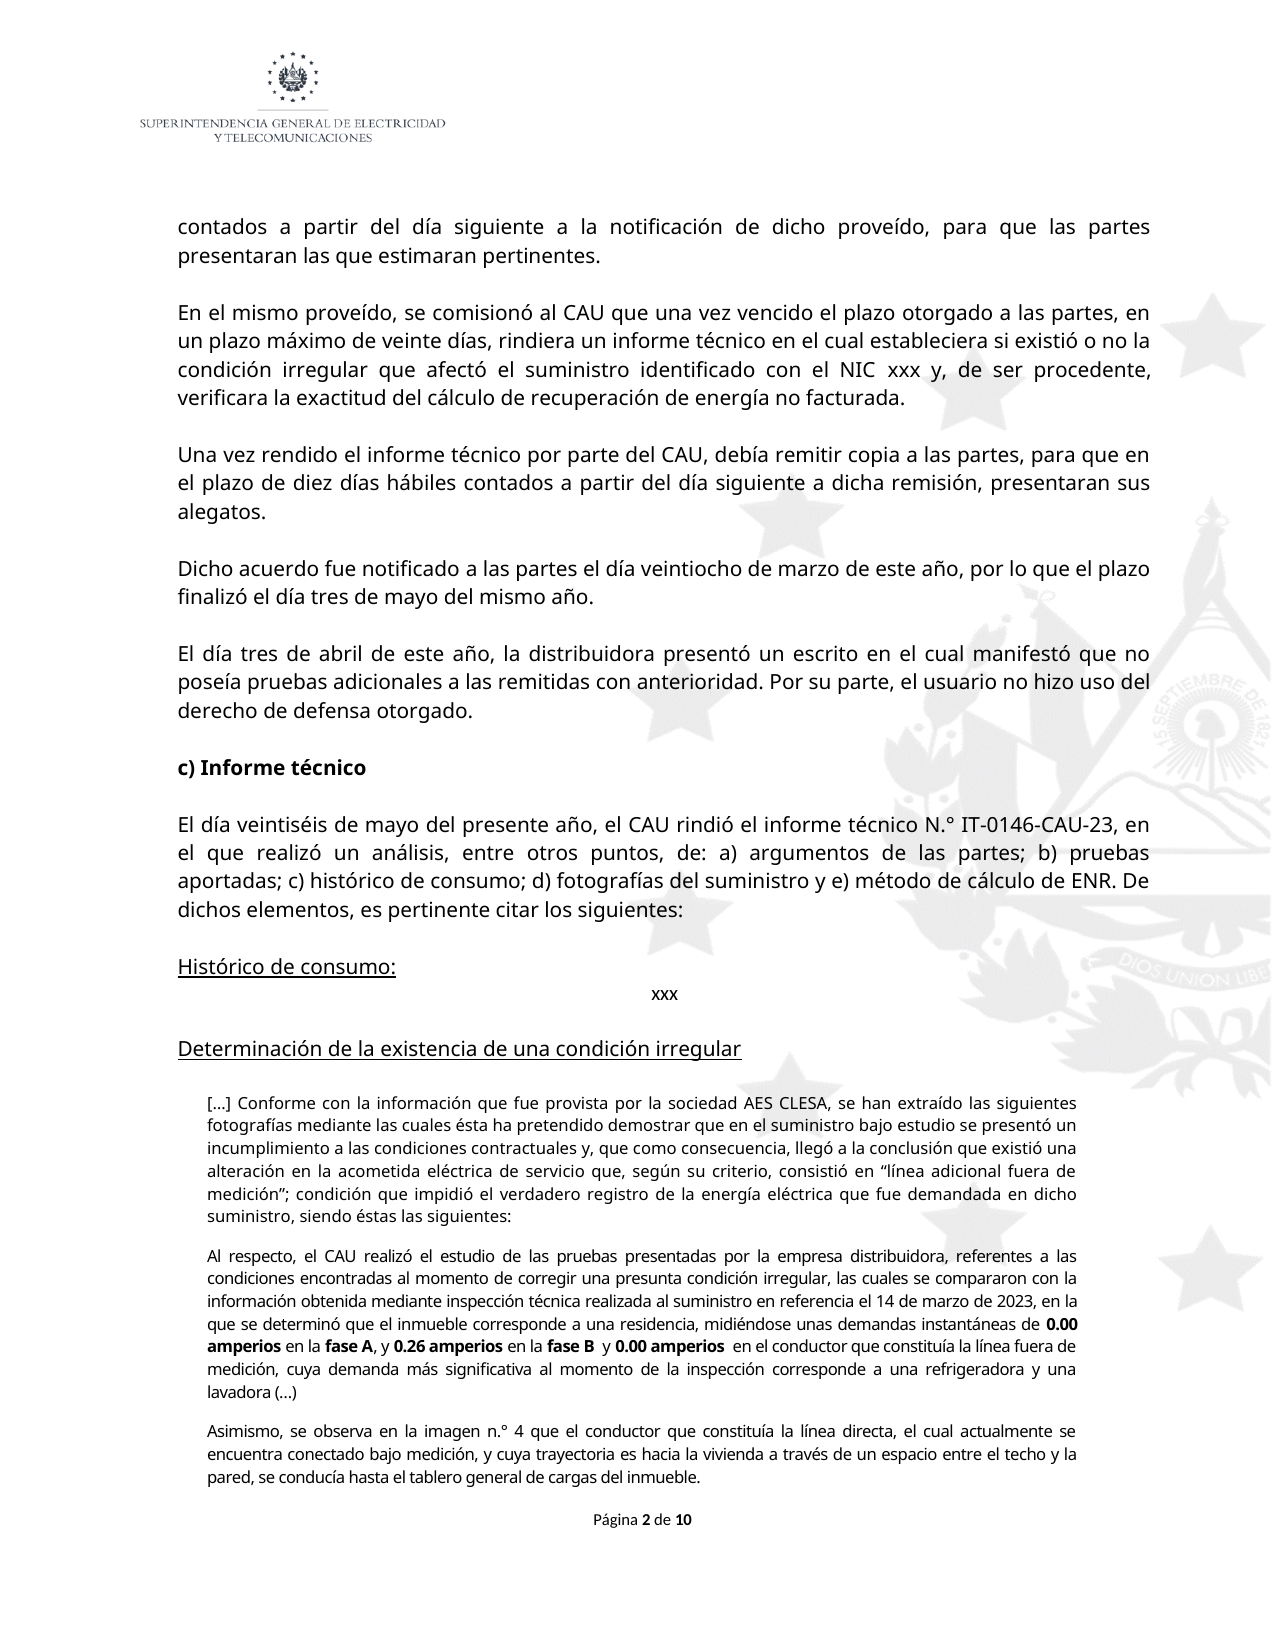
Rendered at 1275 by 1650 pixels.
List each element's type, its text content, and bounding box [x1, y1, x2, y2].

text Dicho acuerdo fue notificado a las partes el día veintiocho de marzo de este año, por lo que el plazo finalizó el día tres de mayo del mismo año. [177, 554, 1152, 611]
text […] Conforme con la información que fue provista por la sociedad AES CLESA, se han extraído las siguientes fotografías mediante las cuales ésta ha pretendido demostrar que en el suministro bajo estudio se presentó un incumplimiento a las condiciones contractuales y, que como consecuencia, llegó a la conclusión que existió una alteración en la acometida eléctrica de servicio que, según su criterio, consistió en “línea adicional fuera de medición”; condición que impidió el verdadero registro de la energía eléctrica que fue demandada en dicho suministro, siendo éstas las siguientes: [207, 1091, 1078, 1228]
list En el mismo proveído, se comisionó al CAU que una vez vencido el plazo otorgado a las partes, en un plazo máximo de veinte días, rindiera un informe técnico en el cual estableciera si existió o no la condición irregular que afectó el suministro identificado con el NIC xxx y, de ser procedente, verificara la exactitud del cálculo de recuperación de energía no facturada. [177, 298, 1152, 412]
picture [5, 291, 1275, 1395]
list c) Informe técnico [177, 753, 1152, 781]
picture [132, 44, 453, 149]
text Asimismo, se observa en la imagen n.° 4 que el conductor que constituía la línea directa, el cual actualmente se encuentra conectado bajo medición, y cuya trayectoria es hacia la vivienda a través de un espacio entre el techo y la pared, se conducía hasta el tablero general de cargas del inmueble. [207, 1420, 1078, 1488]
text Histórico de consumo: [177, 952, 1152, 981]
text El día veintiséis de mayo del presente año, el CAU rindió el informe técnico N.° IT-0146-CAU-23, en el que realizó un análisis, entre otros puntos, de: a) argumentos de las partes; b) pruebas aportadas; c) histórico de consumo; d) fotografías del suministro y e) método de cálculo de ENR. De dichos elementos, es pertinente citar los siguientes: [177, 810, 1152, 923]
text El día tres de abril de este año, la distribuidora presentó un escrito en el cual manifestó que no poseía pruebas adicionales a las remitidas con anterioridad. Por su parte, el usuario no hizo uso del derecho de defensa otorgado. [177, 639, 1152, 724]
list Una vez rendido el informe técnico por parte del CAU, debía remitir copia a las partes, para que en el plazo de diez días hábiles contados a partir del día siguiente a dicha remisión, presentaran sus alegatos. [177, 440, 1152, 525]
text Determinación de la existencia de una condición irregular [177, 1034, 1152, 1063]
text Al respecto, el CAU realizó el estudio de las pruebas presentadas por la empresa distribuidora, referentes a las condiciones encontradas al momento de corregir una presunta condición irregular, las cuales se compararon con la información obtenida mediante inspección técnica realizada al suministro en referencia el 14 de marzo de 2023, en la que se determinó que el inmueble corresponde a una residencia, midiéndose unas demandas instantáneas de 0.00 amperios en la fase A, y 0.26 amperios en la fase B y 0.00 amperios en el conductor que constituía la línea fuera de medición, cuya demanda más significativa al momento de la inspección corresponde a una refrigeradora y una lavadora (…) [207, 1244, 1078, 1403]
text xxx [177, 981, 1152, 1006]
